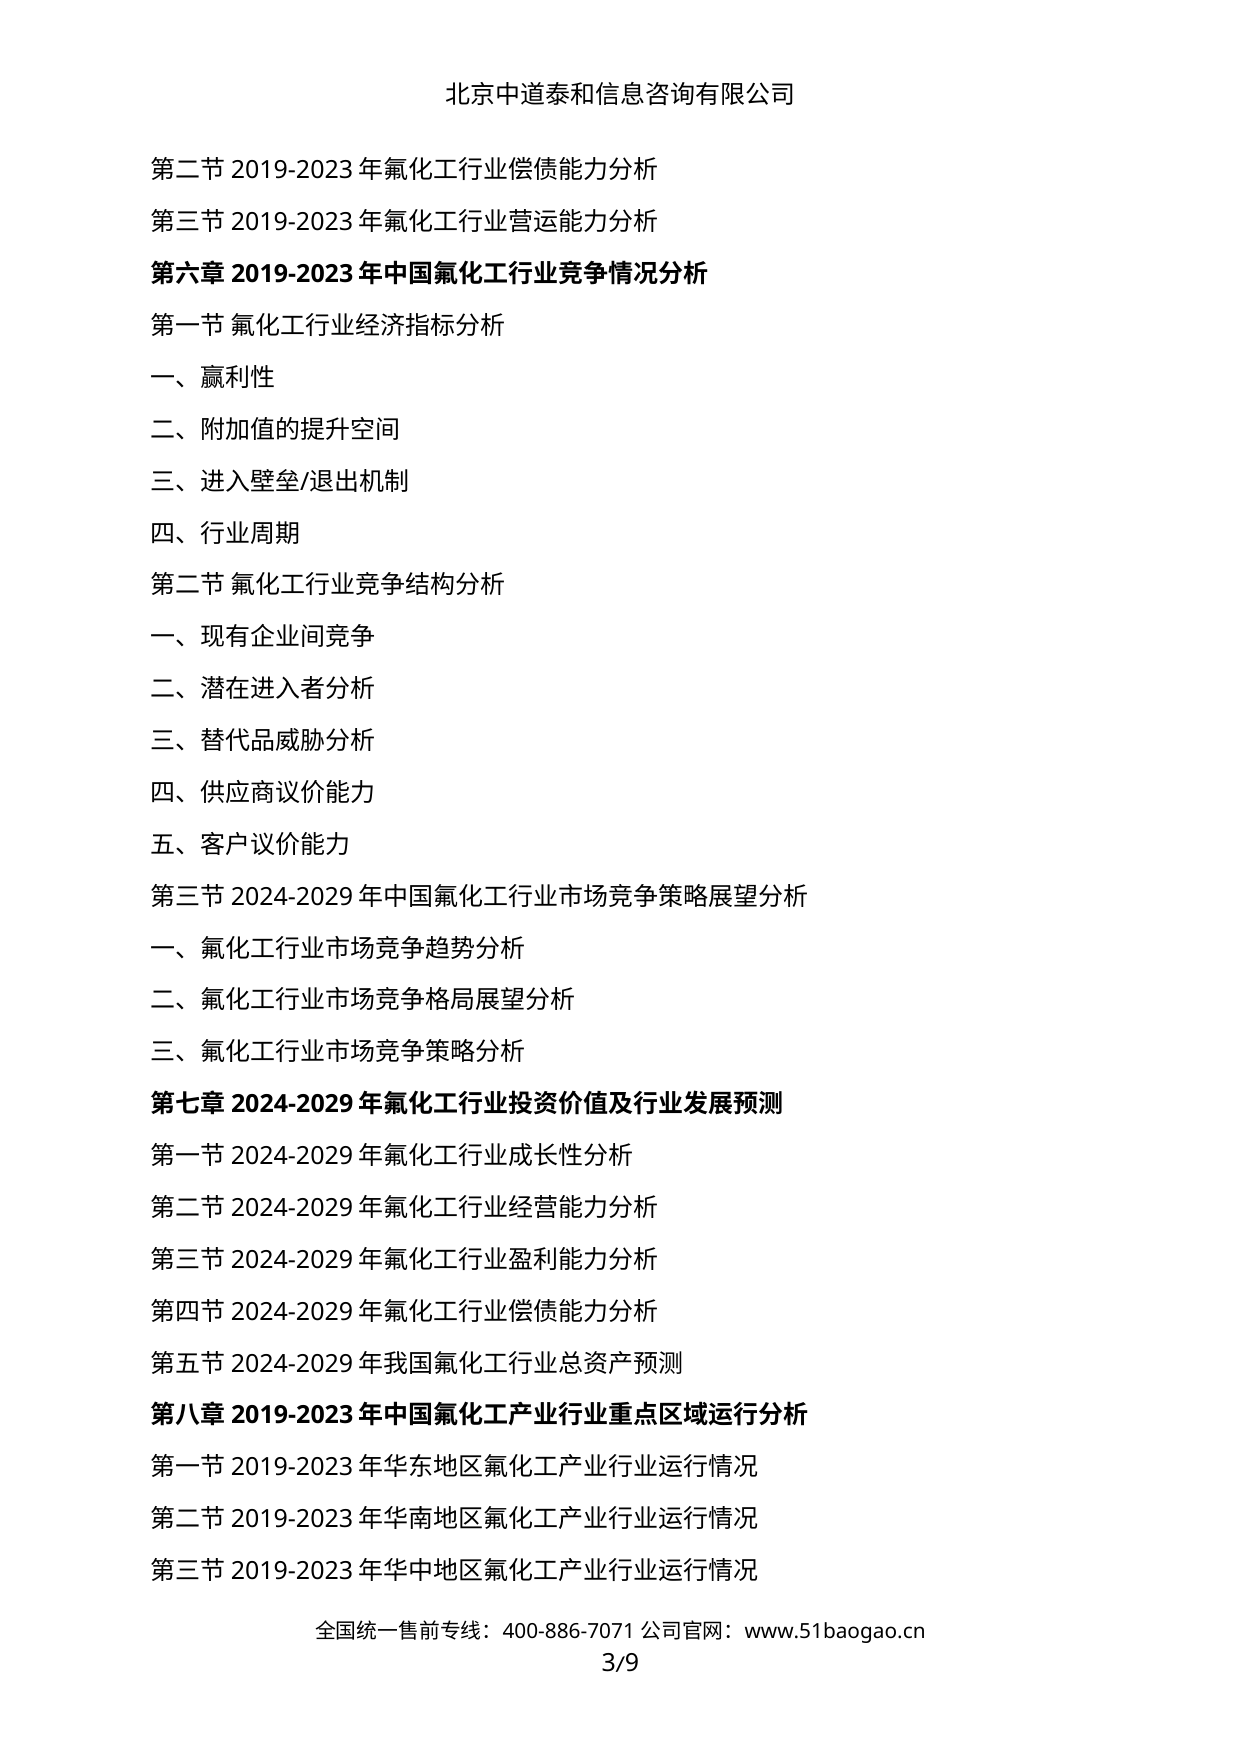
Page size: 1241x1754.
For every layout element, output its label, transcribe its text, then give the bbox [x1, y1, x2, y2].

text 四、行业周期 [150, 513, 1090, 549]
text 一、氟化工行业市场竞争趋势分析 [150, 928, 1090, 964]
text 三、进入壁垒/退出机制 [150, 461, 1090, 497]
text 第七章 2024-2029年氟化工行业投资价值及行业发展预测 [150, 1084, 1090, 1120]
text 一、赢利性 [150, 357, 1090, 394]
text 三、氟化工行业市场竞争策略分析 [150, 1032, 1090, 1068]
text 第六章 2019-2023年中国氟化工行业竞争情况分析 [150, 254, 1090, 290]
text 第三节 2019-2023年华中地区氟化工产业行业运行情况 [150, 1551, 1090, 1587]
text 第二节 2019-2023年华南地区氟化工产业行业运行情况 [150, 1499, 1090, 1535]
text 第四节 2024-2029年氟化工行业偿债能力分析 [150, 1291, 1090, 1327]
text 第八章 2019-2023年中国氟化工产业行业重点区域运行分析 [150, 1395, 1090, 1431]
text 五、客户议价能力 [150, 824, 1090, 861]
text 第二节 2024-2029年氟化工行业经营能力分析 [150, 1187, 1090, 1224]
text 第二节 2019-2023年氟化工行业偿债能力分析 [150, 150, 1090, 186]
text 二、氟化工行业市场竞争格局展望分析 [150, 980, 1090, 1016]
text 二、附加值的提升空间 [150, 409, 1090, 446]
text 一、现有企业间竞争 [150, 617, 1090, 653]
text 第一节 2019-2023年华东地区氟化工产业行业运行情况 [150, 1447, 1090, 1483]
text 第一节 2024-2029年氟化工行业成长性分析 [150, 1136, 1090, 1172]
text 四、供应商议价能力 [150, 772, 1090, 809]
text 第三节 2019-2023年氟化工行业营运能力分析 [150, 202, 1090, 238]
text 二、潜在进入者分析 [150, 669, 1090, 705]
text 三、替代品威胁分析 [150, 721, 1090, 757]
text 第一节 氟化工行业经济指标分析 [150, 306, 1090, 342]
text 第三节 2024-2029年氟化工行业盈利能力分析 [150, 1239, 1090, 1276]
text 第二节 氟化工行业竞争结构分析 [150, 565, 1090, 601]
text 第五节 2024-2029年我国氟化工行业总资产预测 [150, 1343, 1090, 1379]
text 第三节 2024-2029年中国氟化工行业市场竞争策略展望分析 [150, 876, 1090, 912]
